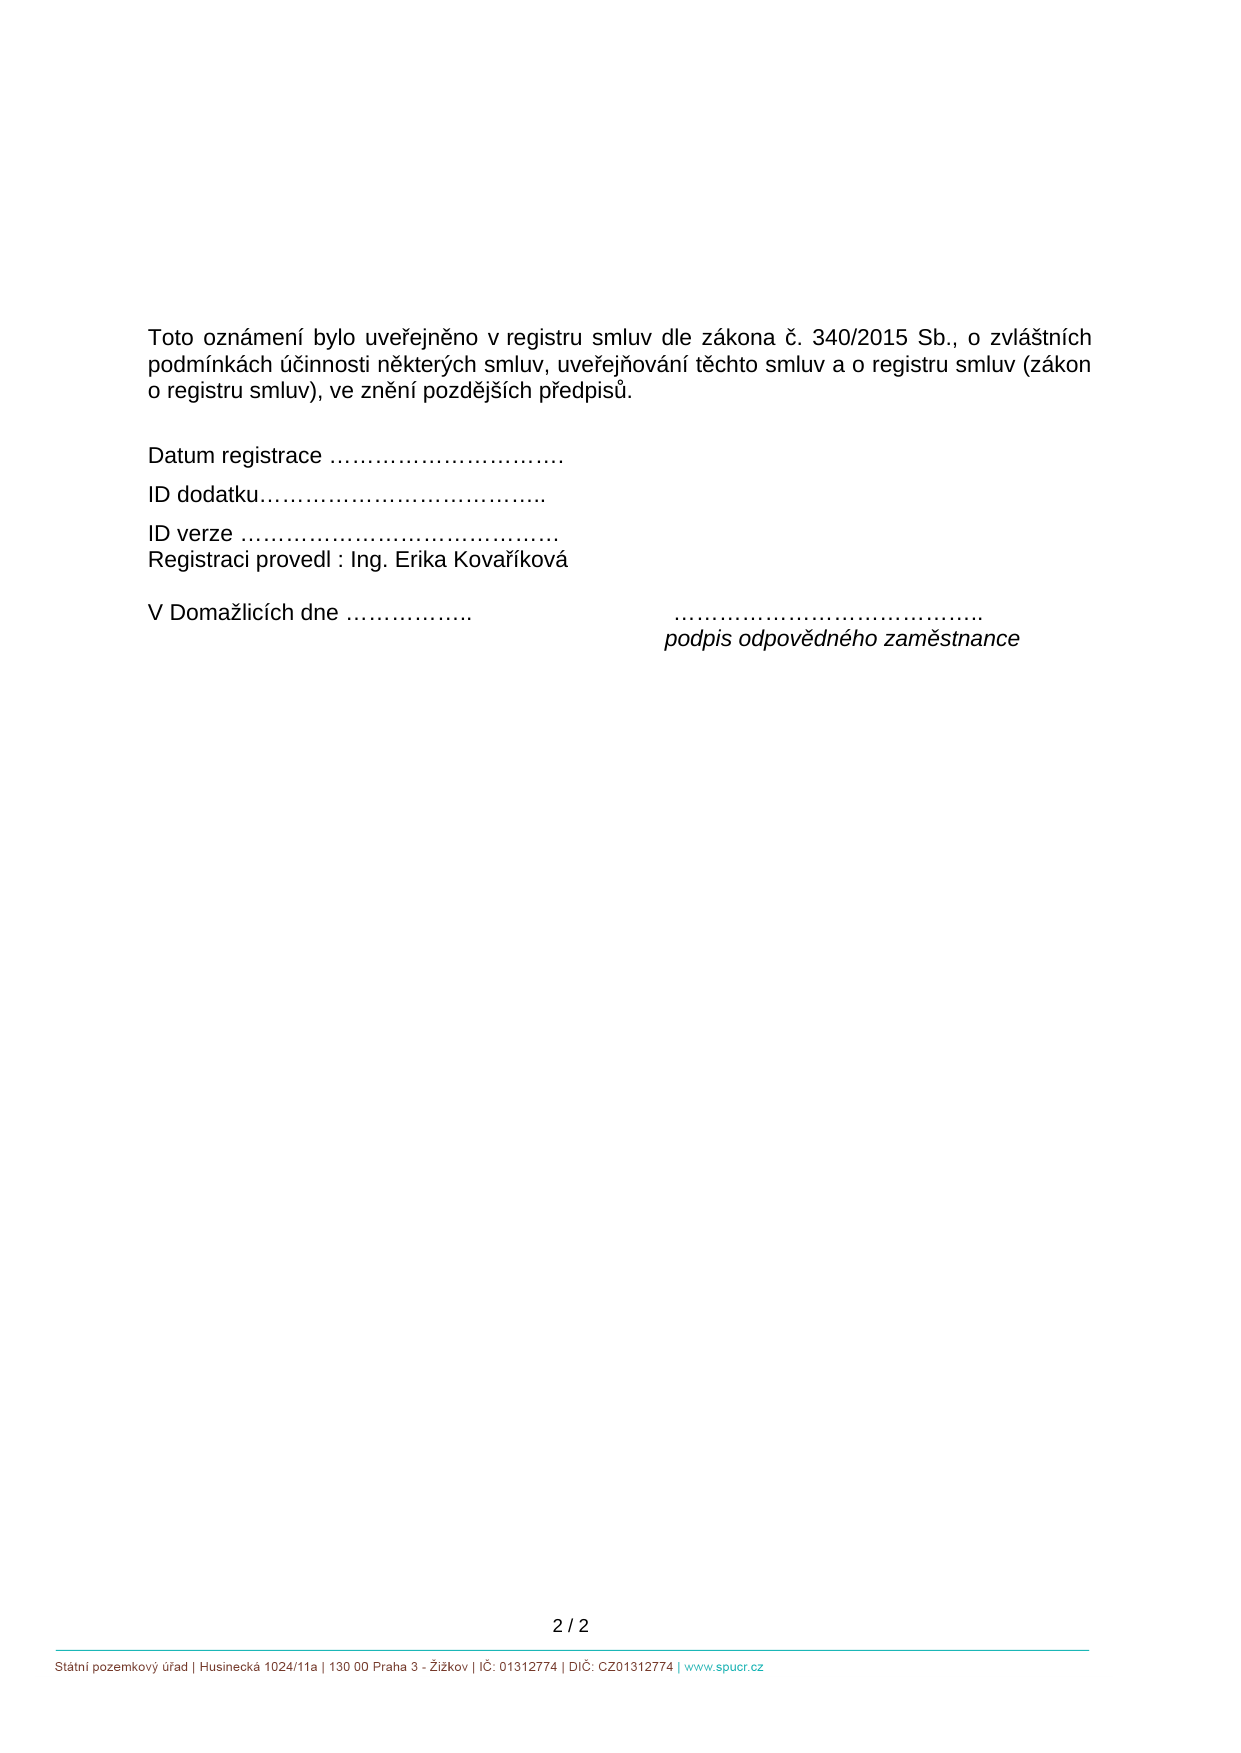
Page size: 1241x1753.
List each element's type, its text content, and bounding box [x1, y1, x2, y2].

text Datum registrace …………………………. [148, 442, 1092, 469]
text ID dodatku……………………………….. [148, 481, 1092, 507]
text ID verze …………………………………… [148, 520, 1092, 546]
text podpis odpovědného zaměstnance [148, 625, 1092, 652]
text Registraci provedl : Ing. Erika Kovaříková [148, 546, 1092, 573]
text Toto oznámení bylo uveřejněno v registru smluv dle zákona č. 340/2015 Sb., o zvláštních podmínkách účinnosti některých smluv, uveřejňování těchto smluv a o registru smluv (zákon o registru smluv), ve znění pozdějších předpisů. [148, 324, 1092, 403]
text V Domažlicích dne …………….. ………………………………….. [148, 599, 1092, 625]
picture [35, 1645, 1113, 1677]
